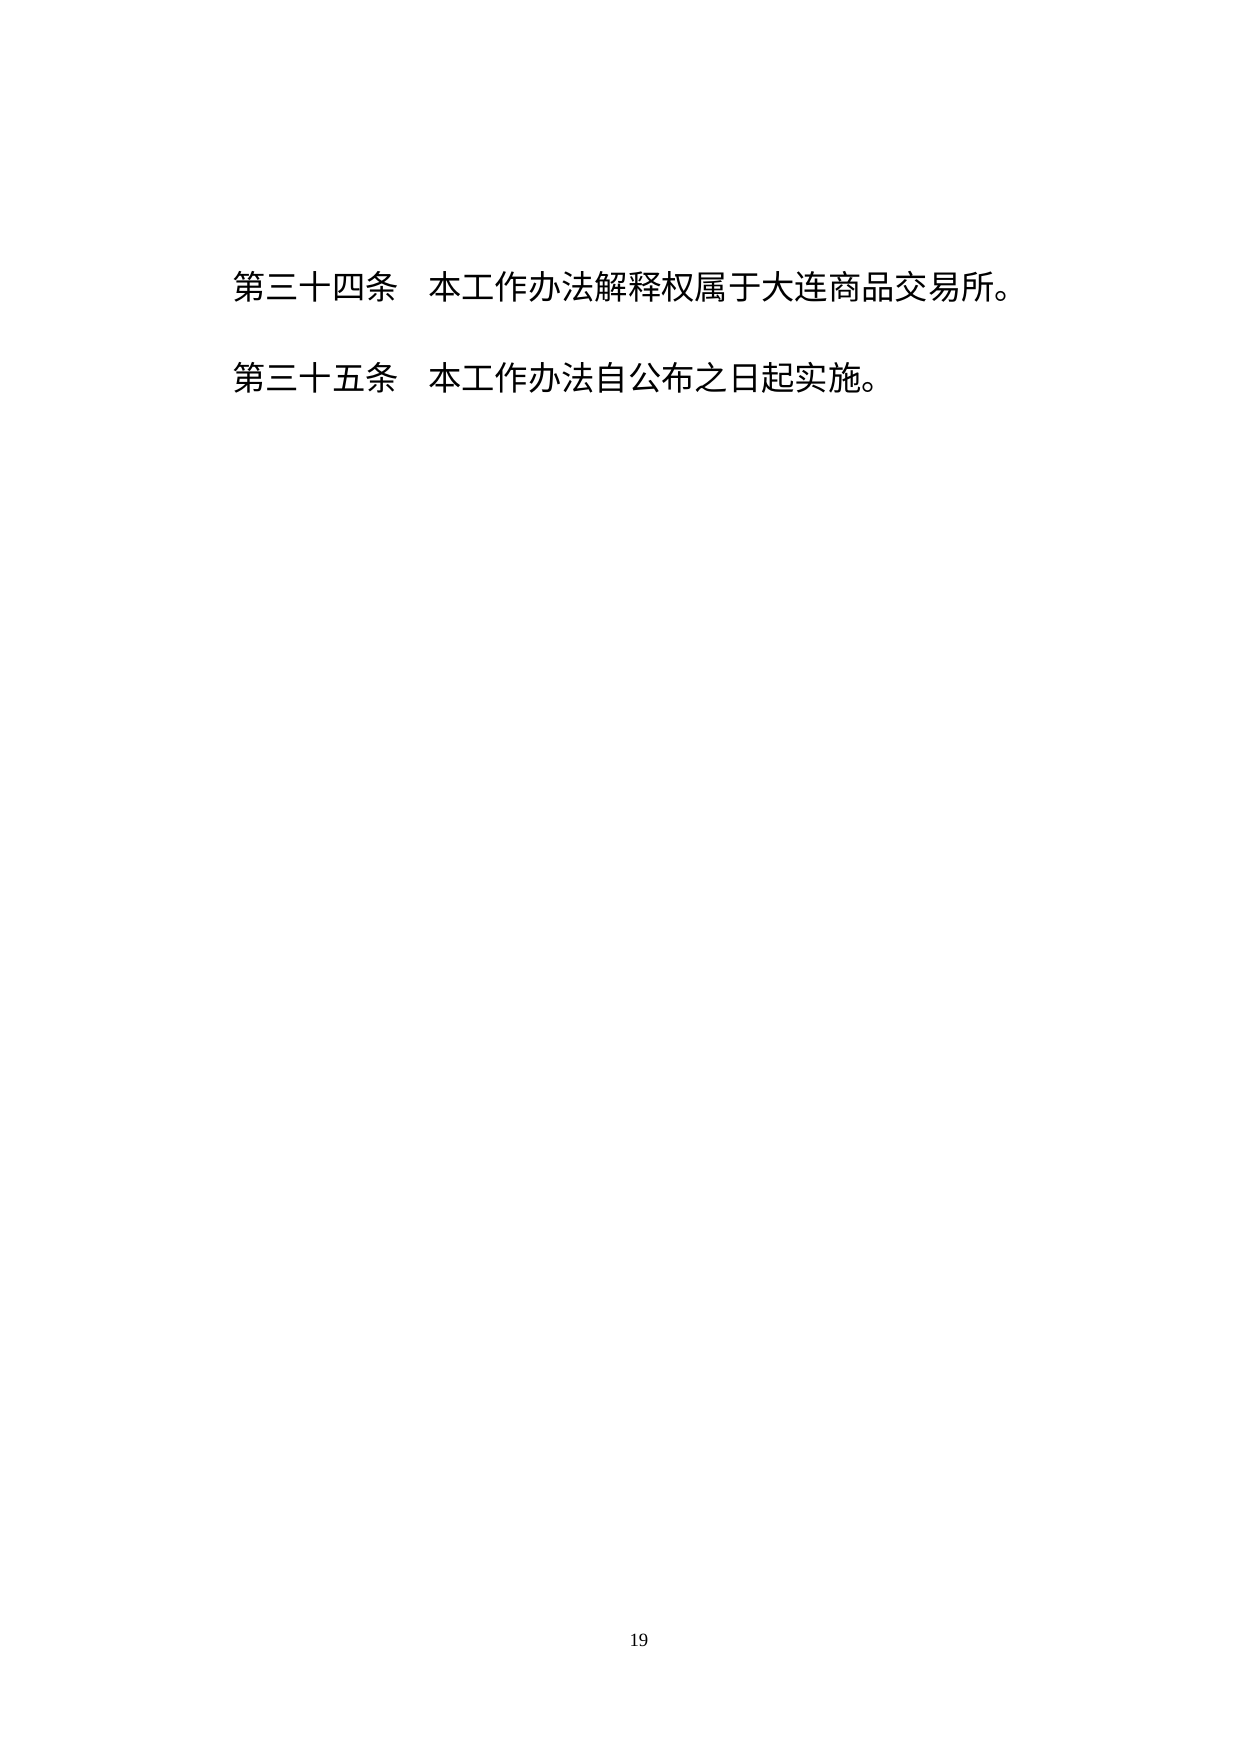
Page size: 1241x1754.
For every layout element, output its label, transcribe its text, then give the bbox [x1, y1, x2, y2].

text 第三十五条 本工作办法自公布之日起实施。 [232, 330, 1075, 421]
text 第三十四条 本工作办法解释权属于大连商品交易所。 [232, 240, 1075, 330]
